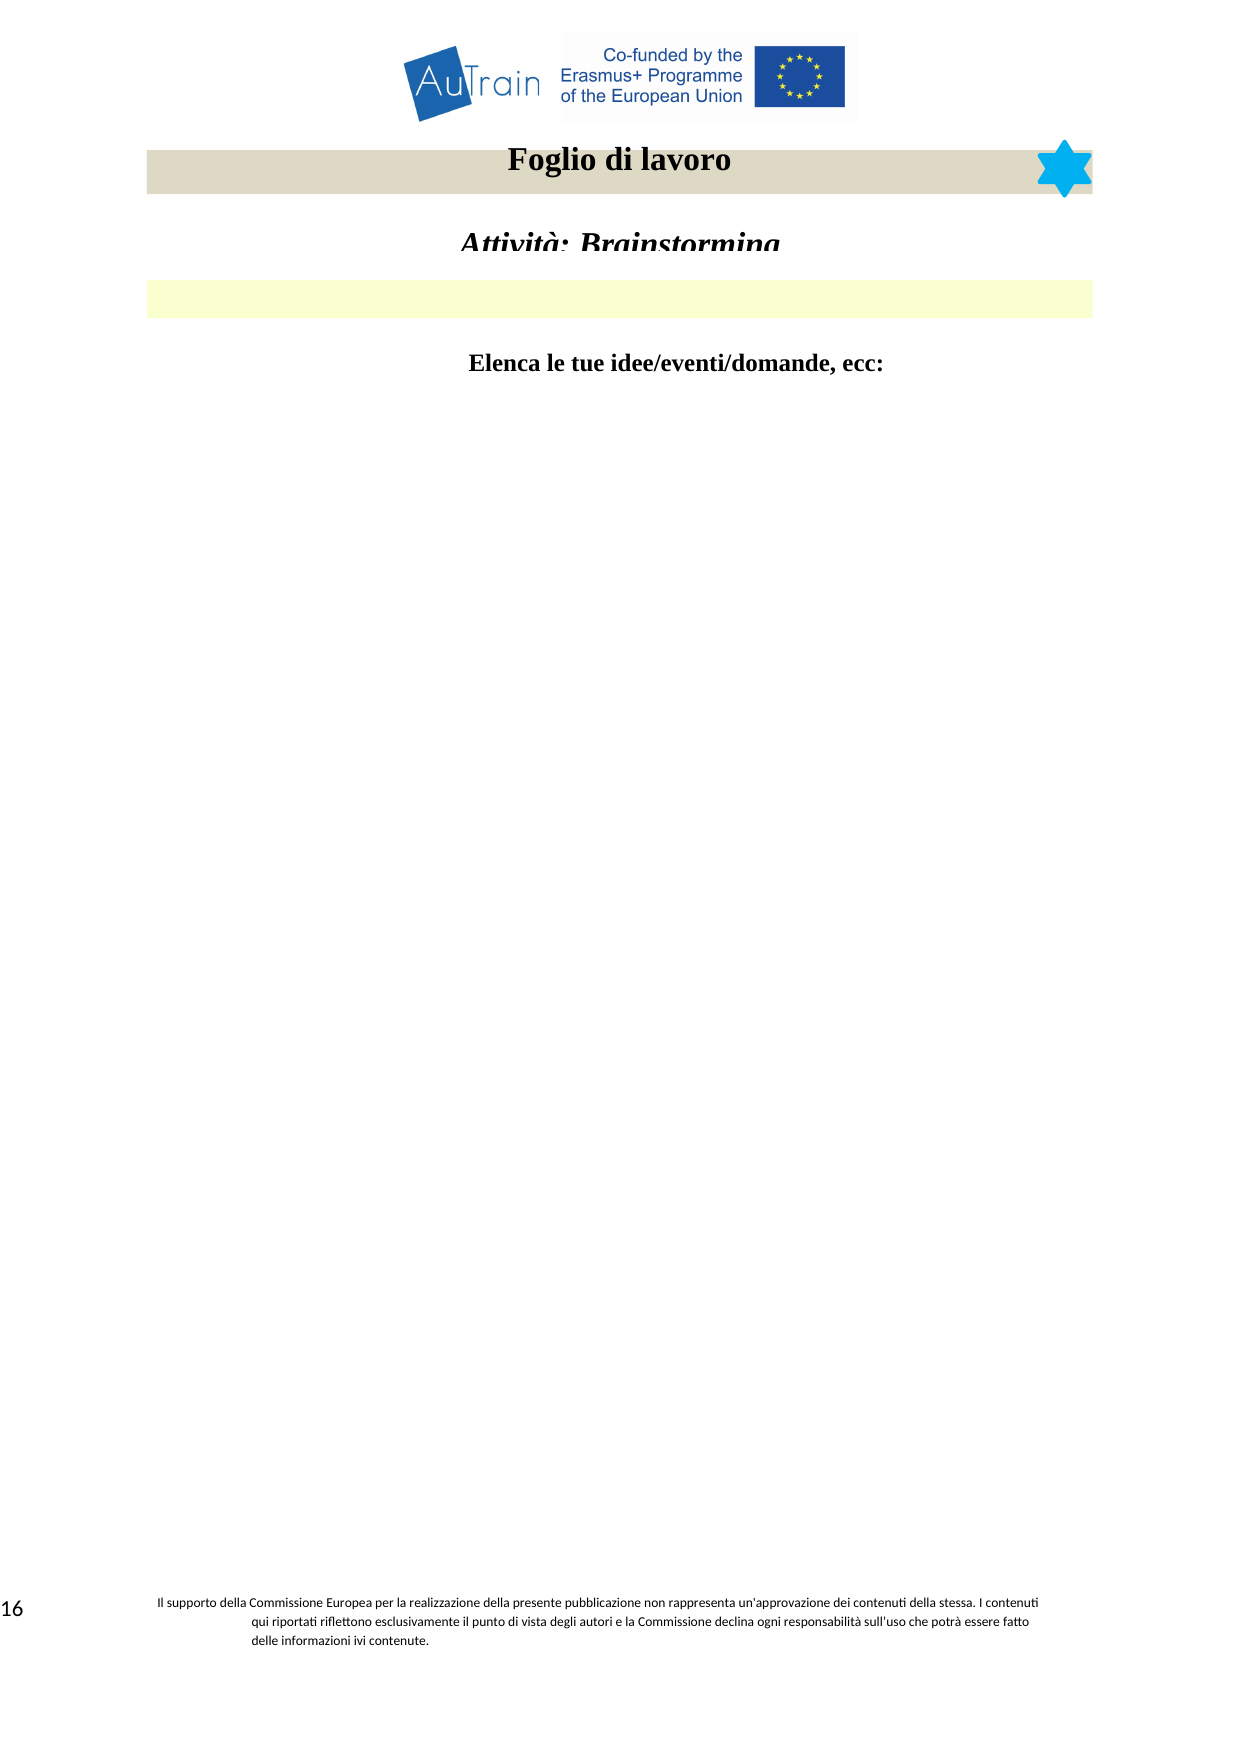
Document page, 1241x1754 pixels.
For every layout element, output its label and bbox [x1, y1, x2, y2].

picture [561, 31, 858, 122]
picture [403, 46, 540, 122]
